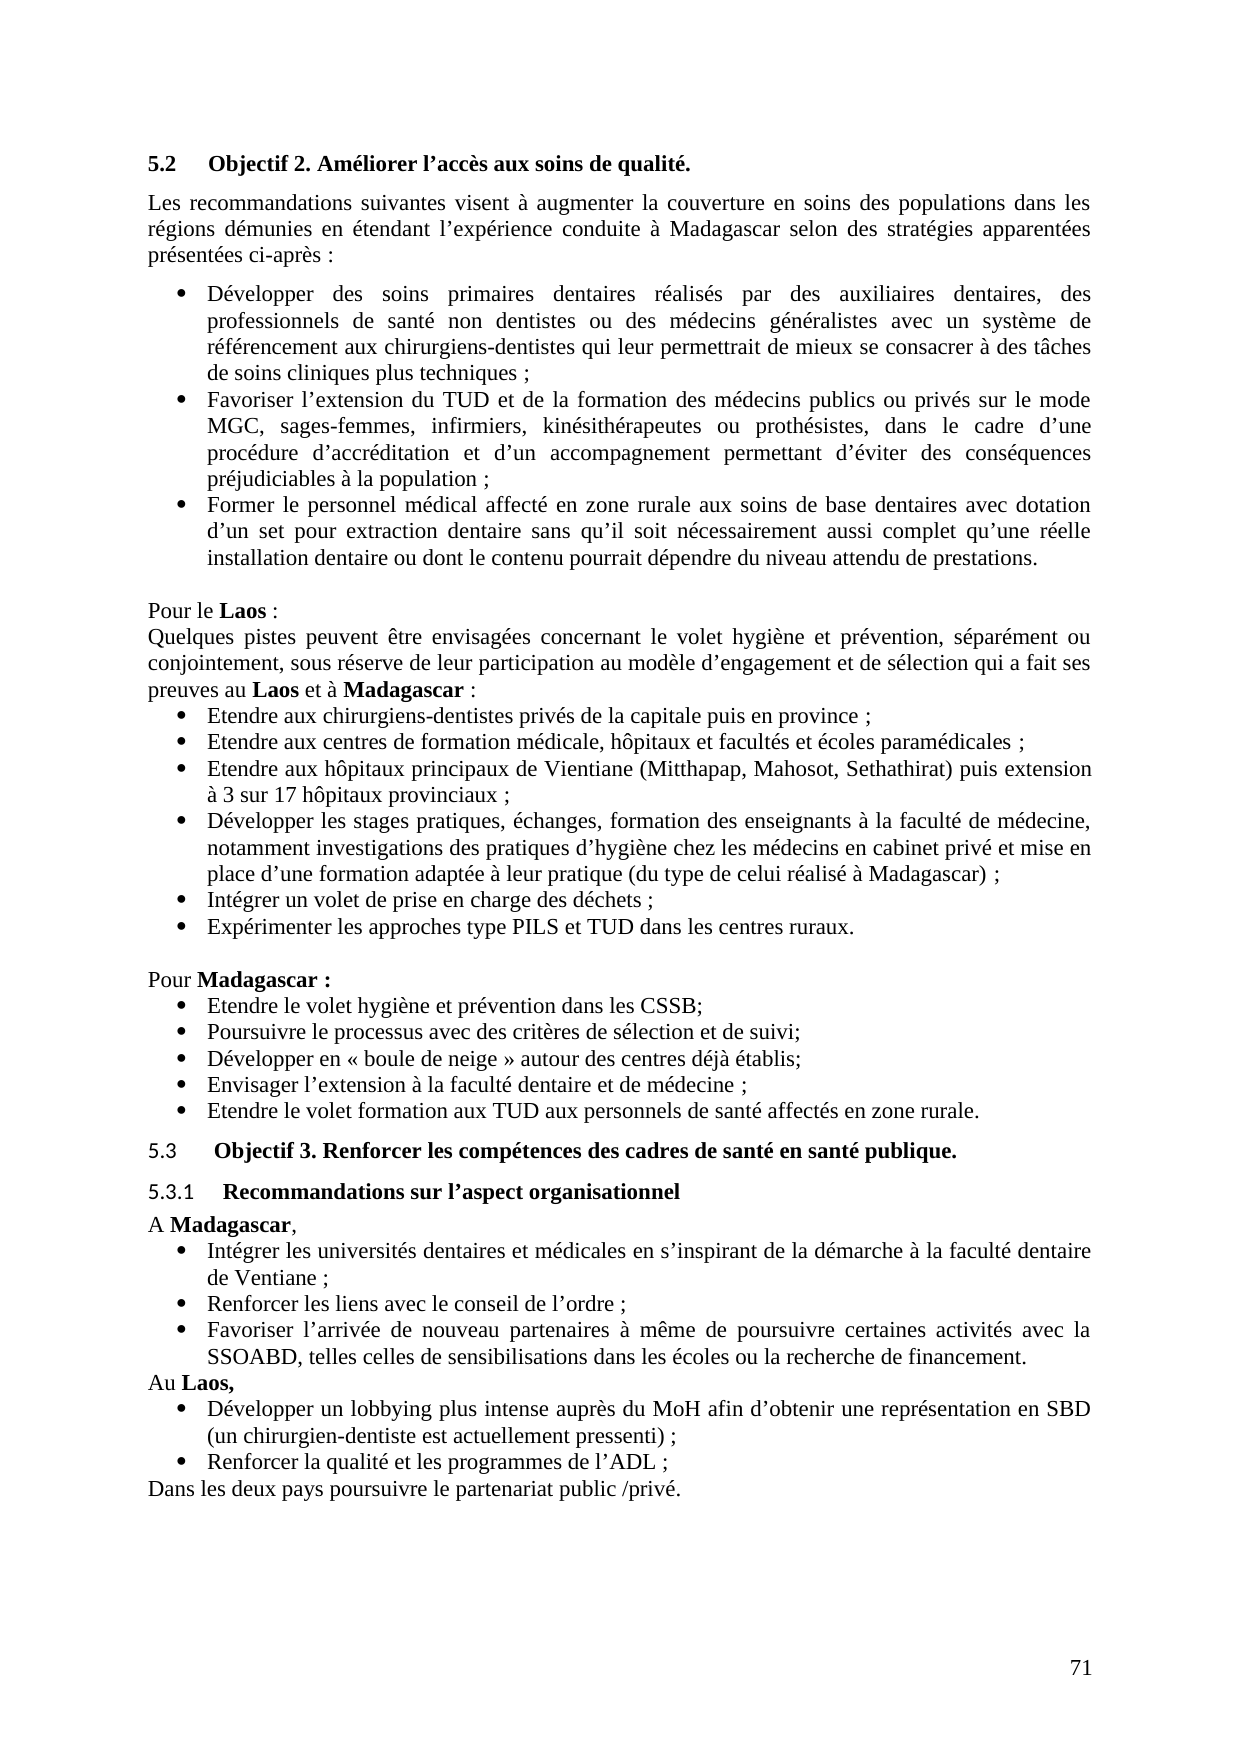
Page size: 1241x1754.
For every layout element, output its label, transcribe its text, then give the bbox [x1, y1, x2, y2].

text Dans les deux pays poursuivre le partenariat public /privé. [148, 1474, 1092, 1501]
list Développer en « boule de neige » autour des centres déjà établis; [177, 1045, 1092, 1071]
list Expérimenter les approches type PILS et TUD dans les centres ruraux. [177, 913, 1092, 939]
list Favoriser l’arrivée de nouveau partenaires à même de poursuivre certaines activités avec la SSOABD, telles celles de sensibilisations dans les écoles ou la recherche de financement. [177, 1316, 1092, 1369]
text Quelques pistes peuvent être envisagées concernant le volet hygiène et prévention, séparément ou conjointement, sous réserve de leur participation au modèle d’engagement et de sélection qui a fait ses preuves au Laos et à Madagascar : [148, 623, 1092, 702]
list Intégrer un volet de prise en charge des déchets ; [177, 887, 1092, 913]
list Renforcer les liens avec le conseil de l’ordre ; [177, 1290, 1092, 1316]
subtitle Objectif 2. Améliorer l’accès aux soins de qualité. [148, 150, 1092, 176]
list Développer les stages pratiques, échanges, formation des enseignants à la faculté de médecine, notamment investigations des pratiques d’hygiène chez les médecins en cabinet privé et mise en place d’une formation adaptée à leur pratique (du type de celui réalisé à Madagascar) ; [177, 807, 1092, 887]
list Envisager l’extension à la faculté dentaire et de médecine ; [177, 1071, 1092, 1097]
list Etendre le volet formation aux TUD aux personnels de santé affectés en zone rurale. [177, 1097, 1092, 1124]
list Développer des soins primaires dentaires réalisés par des auxiliaires dentaires, des professionnels de santé non dentistes ou des médecins généralistes avec un système de référencement aux chirurgiens-dentistes qui leur permettrait de mieux se consacrer à des tâches de soins cliniques plus techniques ; [177, 280, 1092, 386]
list Former le personnel médical affecté en zone rurale aux soins de base dentaires avec dotation d’un set pour extraction dentaire sans qu’il soit nécessairement aussi complet qu’une réelle installation dentaire ou dont le contenu pourrait dépendre du niveau attendu de prestations. [177, 491, 1092, 570]
list Etendre aux chirurgiens-dentistes privés de la capitale puis en province ; [177, 702, 1092, 728]
list Etendre le volet hygiène et prévention dans les CSSB; [177, 992, 1092, 1018]
list Etendre aux hôpitaux principaux de Vientiane (Mitthapap, Mahosot, Sethathirat) puis extension à 3 sur 17 hôpitaux provinciaux ; [177, 755, 1092, 807]
list Développer un lobbying plus intense auprès du MoH afin d’obtenir une représentation en SBD (un chirurgien-dentiste est actuellement pressenti) ; [177, 1396, 1092, 1448]
list Pour le Laos : [148, 597, 1092, 623]
subtitle Recommandations sur l’aspect organisationnel [148, 1177, 1092, 1205]
list Favoriser l’extension du TUD et de la formation des médecins publics ou privés sur le mode MGC, sages-femmes, infirmiers, kinésithérapeutes ou prothésistes, dans le cadre d’une procédure d’accréditation et d’un accompagnement permettant d’éviter des conséquences préjudiciables à la population ; [177, 386, 1092, 491]
list Etendre aux centres de formation médicale, hôpitaux et facultés et écoles paramédicales ; [177, 728, 1092, 755]
subtitle Objectif 3. Renforcer les compétences des cadres de santé en santé publique. [148, 1136, 1092, 1164]
text Les recommandations suivantes visent à augmenter la couverture en soins des populations dans les régions démunies en étendant l’expérience conduite à Madagascar selon des stratégies apparentées présentées ci-après : [148, 189, 1092, 268]
text A Madagascar, [148, 1211, 1092, 1237]
text Au Laos, [148, 1369, 1092, 1396]
list Renforcer la qualité et les programmes de l’ADL ; [177, 1448, 1092, 1474]
list Poursuivre le processus avec des critères de sélection et de suivi; [177, 1018, 1092, 1045]
list Intégrer les universités dentaires et médicales en s’inspirant de la démarche à la faculté dentaire de Ventiane ; [177, 1237, 1092, 1290]
text Pour Madagascar : [148, 966, 1092, 992]
